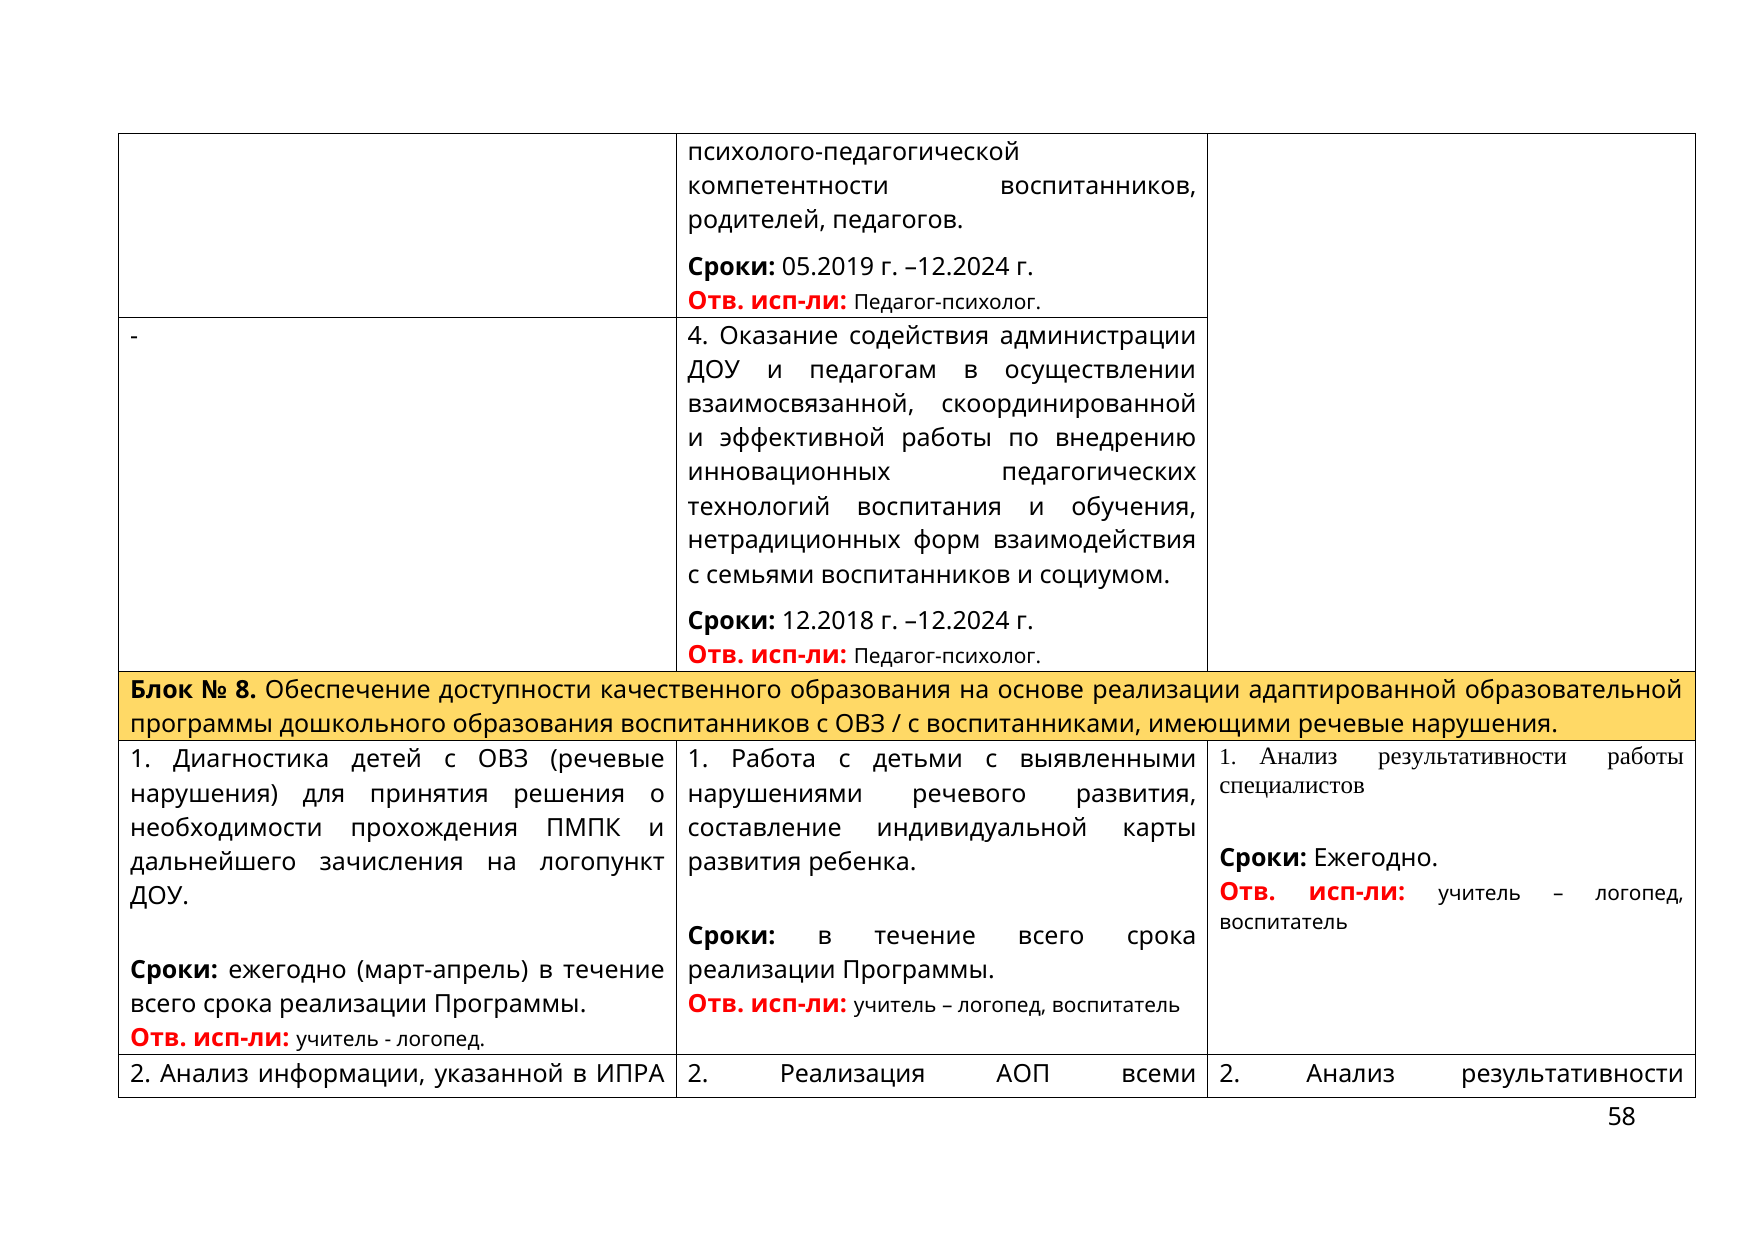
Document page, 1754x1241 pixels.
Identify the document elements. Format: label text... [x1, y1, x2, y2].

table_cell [677, 1055, 1207, 1097]
table_cell - [119, 134, 676, 317]
table_cell Анализ результативности работы специалистов Сроки: Ежегодно. Отв. исп-ли: учитель – логопед, воспитатель [1208, 741, 1695, 1054]
table_cell 1. Работа с детьми с выявленными нарушениями речевого развития, составление индивидуальной карты развития ребенка. Сроки: в течение всего срока реализации Программы. Отв. исп-ли: учитель – логопед, воспитатель [677, 741, 1207, 1054]
table_cell 4. Оказание содействия администрации ДОУ и педагогам в осуществлении взаимосвязанной, скоординированной и эффективной работы по внедрению инновационных педагогических технологий воспитания и обучения, нетрадиционных форм взаимодействия с семьями воспитанников и социумом. Сроки: 12.2018 г. –12.2024 г. Отв. исп-ли: Педагог-психолог. [677, 318, 1207, 671]
table_cell - [119, 318, 676, 671]
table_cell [1208, 1055, 1695, 1097]
table_cell Блок № 8. Обеспечение доступности качественного образования на основе реализации адаптированной образовательной программы дошкольного образования воспитанников с ОВЗ / с воспитанниками, имеющими речевые нарушения. [119, 672, 1695, 740]
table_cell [119, 1055, 676, 1097]
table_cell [677, 134, 1207, 317]
table_cell 1. Диагностика детей с ОВЗ (речевые нарушения) для принятия решения о необходимости прохождения ПМПК и дальнейшего зачисления на логопункт ДОУ. Сроки: ежегодно (март-апрель) в течение всего срока реализации Программы. Отв. исп-ли: учитель - логопед. [119, 741, 676, 1054]
